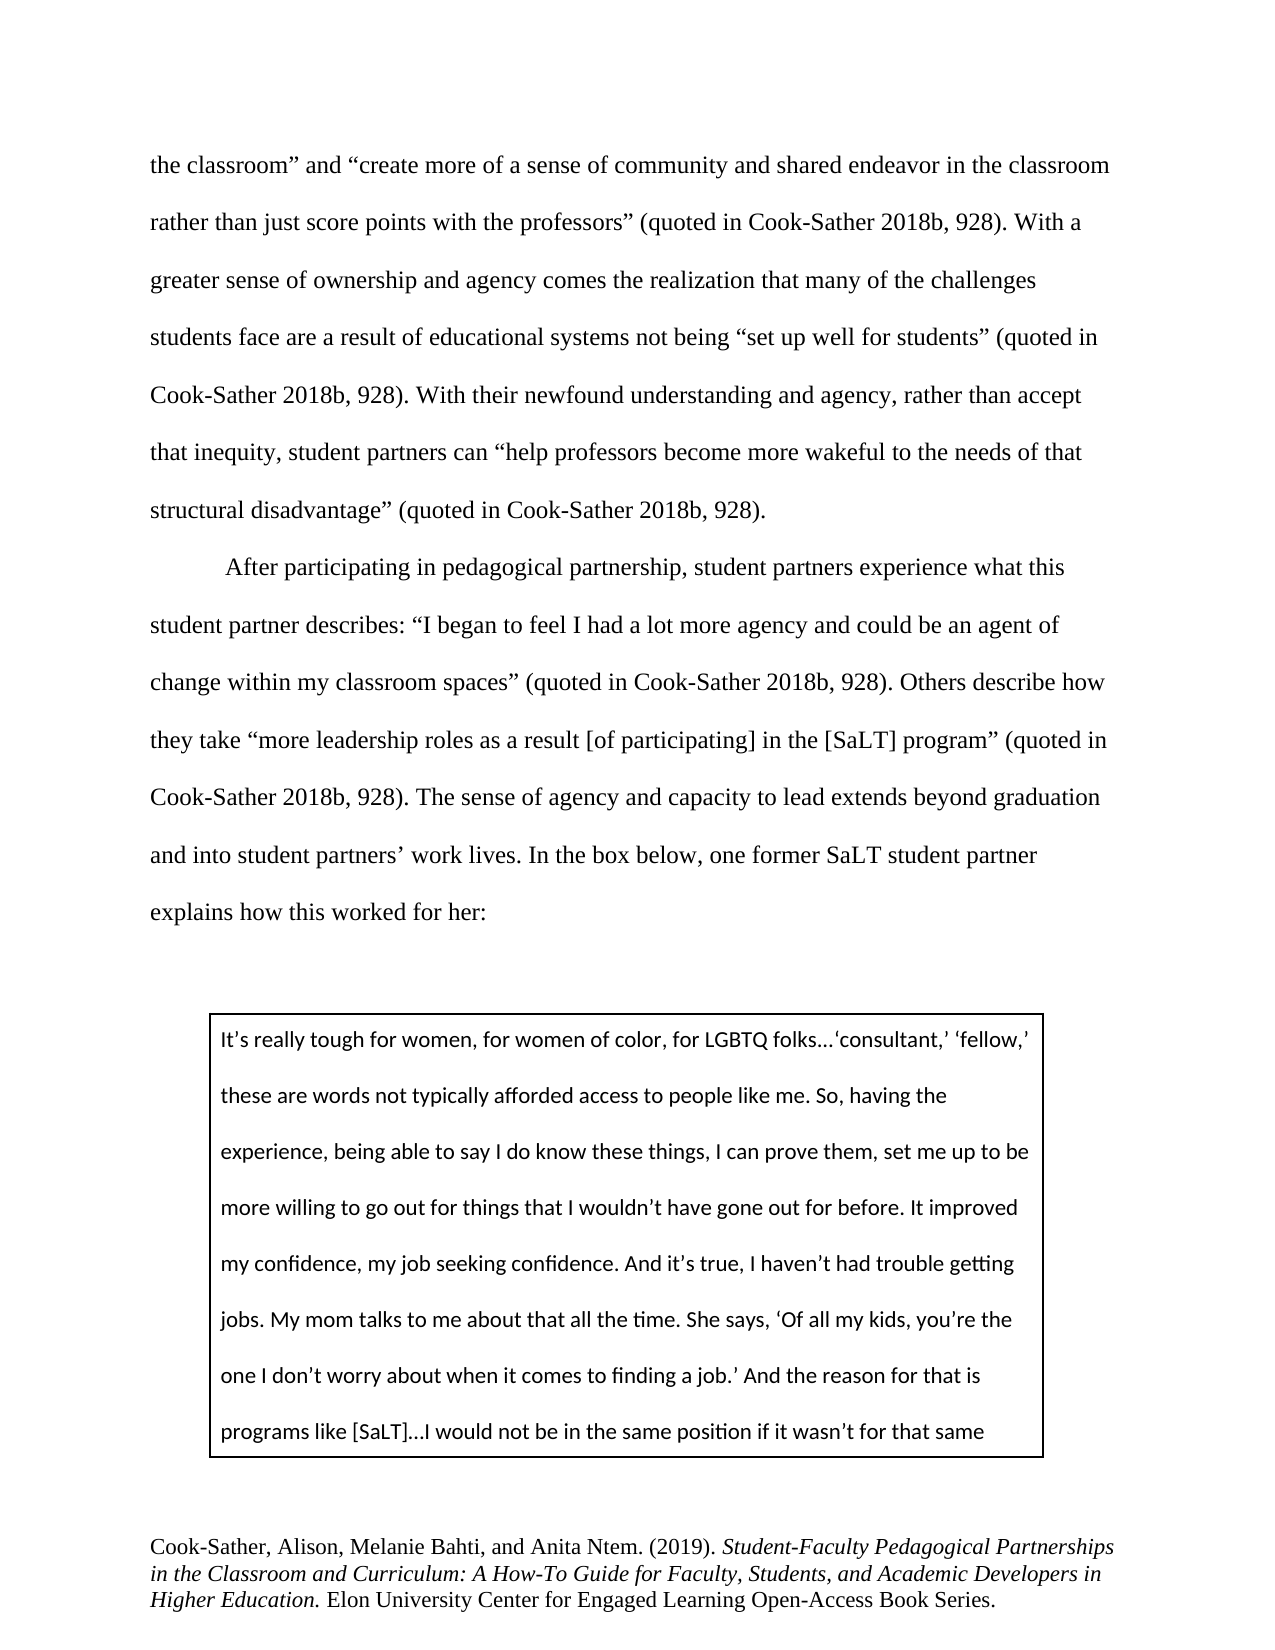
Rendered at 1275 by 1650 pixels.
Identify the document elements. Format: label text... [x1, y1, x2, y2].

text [150, 150, 1125, 294]
text students face are a result of educational systems not being “set up well for students” (quoted in Cook-Sather 2018b, 928). With their newfound understanding and agency, rather than accept that inequity, student partners can “help professors become more wakeful to the needs of that structural disadvantage” (quoted in Cook-Sather 2018b, 928). [150, 322, 1125, 524]
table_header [211, 1015, 1042, 1456]
text After participating in pedagogical partnership, student partners experience what this student partner describes: “I began to feel I had a lot more agency and could be an agent of change within my classroom spaces” (quoted in Cook-Sather 2018b, 928). Others describe how they take “more leadership roles as a result [of participating] in the [SaLT] program” (quoted in Cook-Sather 2018b, 928). The sense of agency and capacity to lead extends beyond graduation and into student partners’ work lives. In the box below, one former SaLT student partner explains how this worked for her: [150, 552, 1125, 926]
